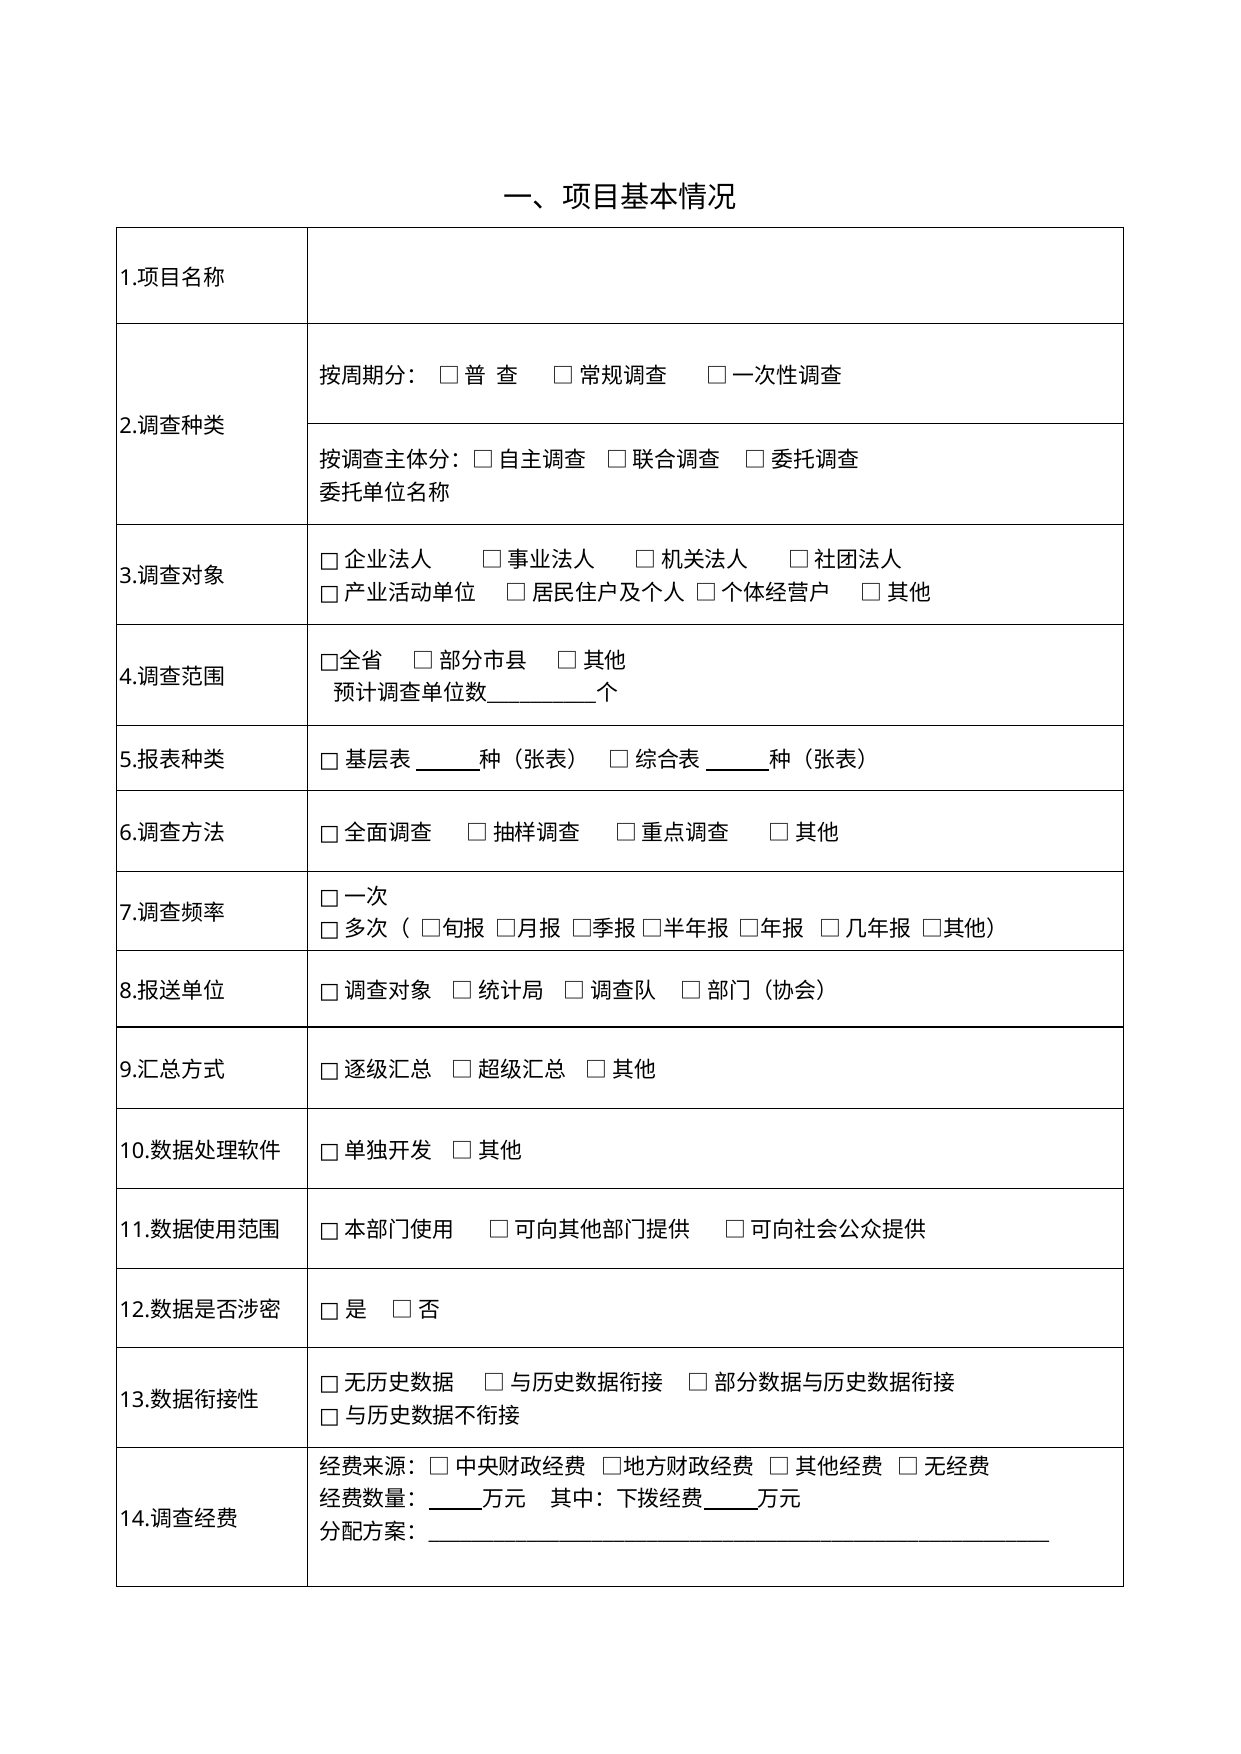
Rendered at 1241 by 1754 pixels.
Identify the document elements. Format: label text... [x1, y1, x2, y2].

table_cell □ 是 □ 否 [308, 1269, 1123, 1347]
table_header [308, 228, 1123, 323]
table_cell 2.调查种类 [117, 324, 307, 524]
table_cell 14.调查经费 [117, 1448, 307, 1586]
table_cell 按周期分： □ 普 查 □ 常规调查 □ 一次性调查 [308, 324, 1123, 423]
table_cell 6.调查方法 [117, 791, 307, 871]
table_cell □ 基层表 种（张表） □ 综合表 种（张表） [308, 726, 1123, 790]
table_cell 8.报送单位 [117, 951, 307, 1026]
table_cell 11.数据使用范围 [117, 1189, 307, 1267]
table_cell □ 逐级汇总 □ 超级汇总 □ 其他 [308, 1028, 1123, 1108]
table_cell □ 无历史数据 □ 与历史数据衔接 □ 部分数据与历史数据衔接 □ 与历史数据不衔接 [308, 1348, 1123, 1447]
table_cell □ 调查对象 □ 统计局 □ 调查队 □ 部门（协会） [308, 951, 1123, 1026]
table_cell □全省 □ 部分市县 □ 其他 预计调查单位数__________个 [308, 625, 1123, 724]
table_cell 9.汇总方式 [117, 1028, 307, 1108]
table_cell 10.数据处理软件 [117, 1109, 307, 1188]
table_cell 4.调查范围 [117, 625, 307, 724]
table_cell 13.数据衔接性 [117, 1348, 307, 1447]
table_cell □ 全面调查 □ 抽样调查 □ 重点调查 □ 其他 [308, 791, 1123, 871]
table_cell □ 本部门使用 □ 可向其他部门提供 □ 可向社会公众提供 [308, 1189, 1123, 1267]
table_cell 3.调查对象 [117, 525, 307, 624]
table_cell □ 单独开发 □ 其他 [308, 1109, 1123, 1188]
table_cell 7.调查频率 [117, 872, 307, 950]
table_cell 按调查主体分：□ 自主调查 □ 联合调查 □ 委托调查 委托单位名称 [308, 424, 1123, 524]
table_cell □ 企业法人 □ 事业法人 □ 机关法人 □ 社团法人 □ 产业活动单位 □ 居民住户及个人 □ 个体经营户 □ 其他 [308, 525, 1123, 624]
text 二○ 年 一、项目基本情况 [187, 162, 1053, 227]
table_cell 5.报表种类 [117, 726, 307, 790]
table_cell 经费来源：□ 中央财政经费 □地方财政经费 □ 其他经费 □ 无经费 经费数量： 万元 其中：下拨经费 万元 分配方案：_________________________________________________________ [308, 1448, 1123, 1586]
table_header 1.项目名称 [117, 228, 307, 323]
table_cell 12.数据是否涉密 [117, 1269, 307, 1347]
table_cell □ 一次 □ 多次（ □旬报 □月报 □季报 □半年报 □年报 □ 几年报 □其他） [308, 872, 1123, 950]
